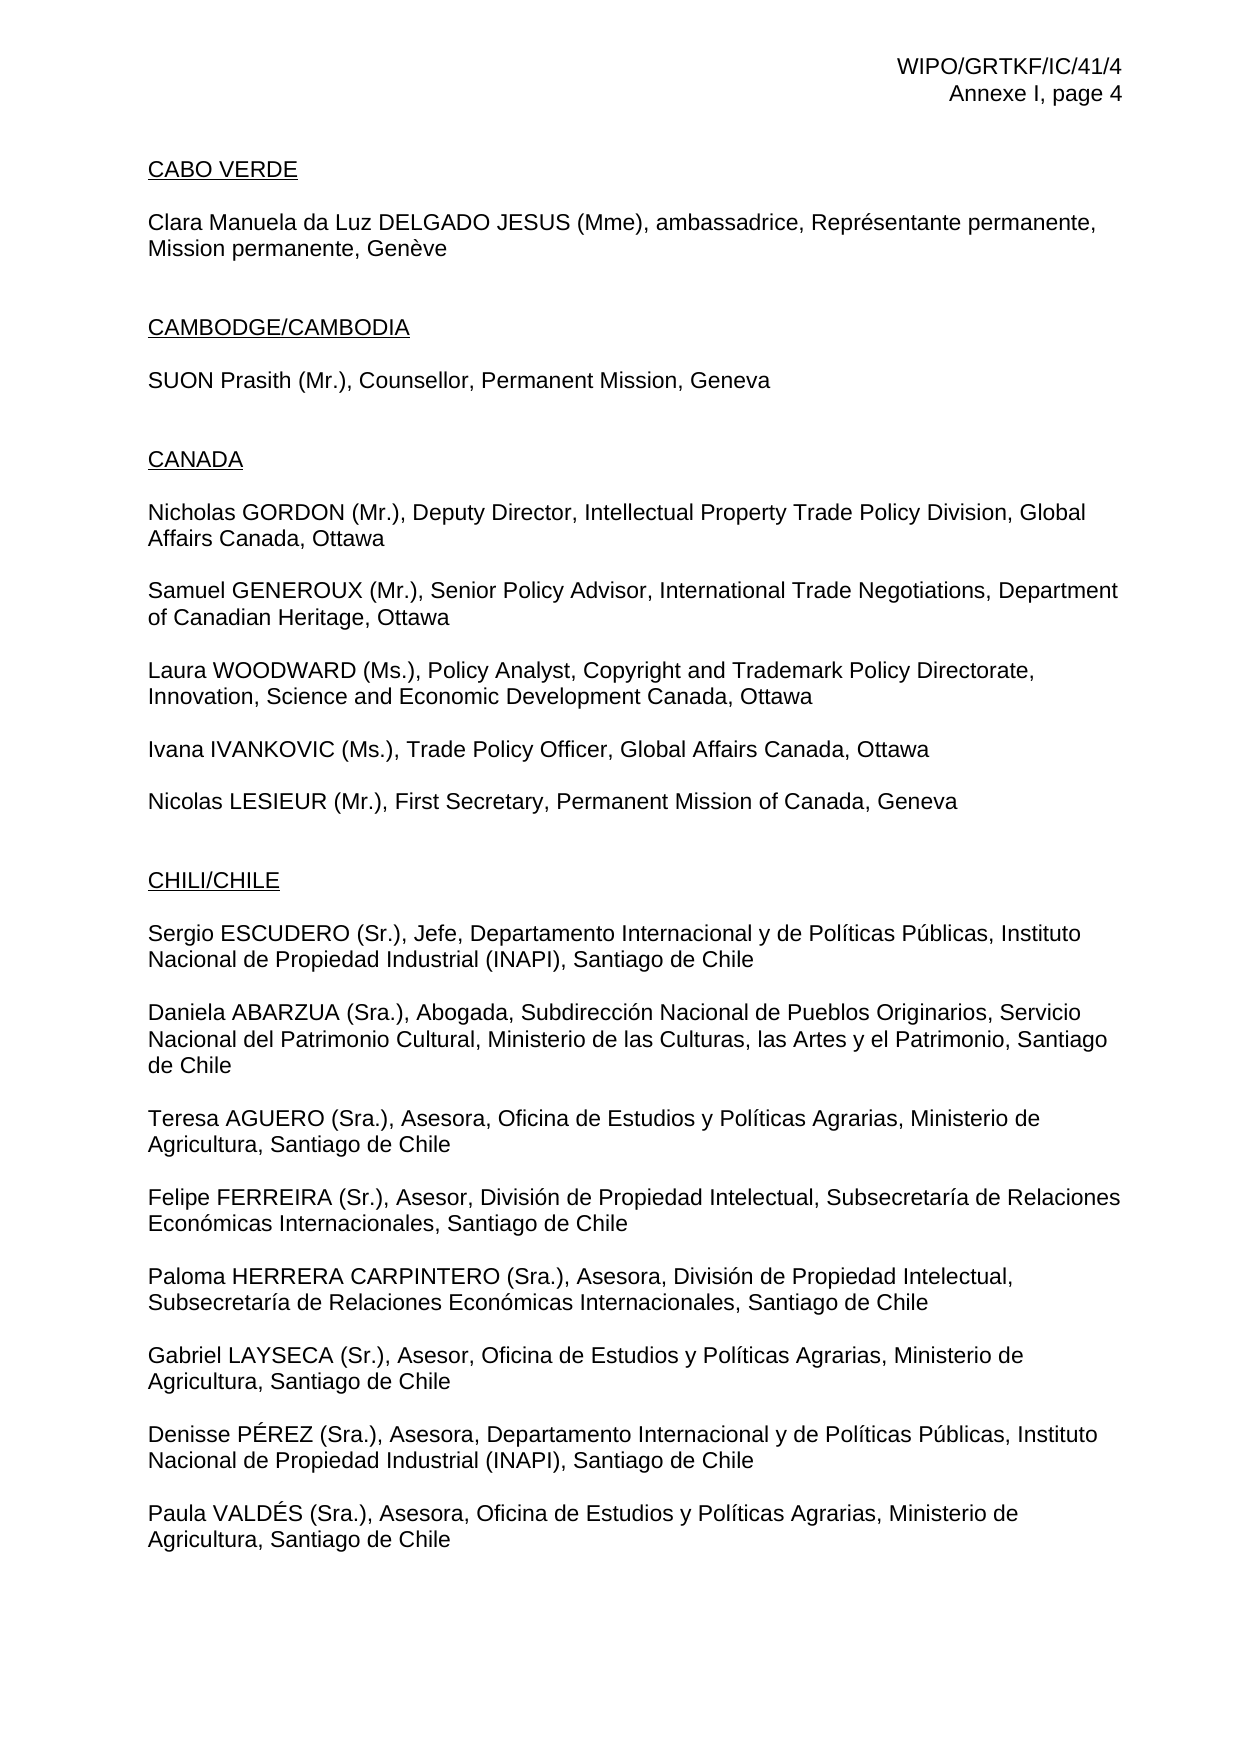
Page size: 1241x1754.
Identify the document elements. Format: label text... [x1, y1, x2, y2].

text Nicholas GORDON (Mr.), Deputy Director, Intellectual Property Trade Policy Division, Global Affairs Canada, Ottawa [148, 498, 1122, 551]
text Paloma HERRERA CARPINTERO (Sra.), Asesora, División de Propiedad Intelectual, Subsecretaría de Relaciones Económicas Internacionales, Santiago de Chile [148, 1263, 1122, 1315]
text Sergio ESCUDERO (Sr.), Jefe, Departamento Internacional y de Políticas Públicas, Instituto Nacional de Propiedad Industrial (INAPI), Santiago de Chile [148, 920, 1122, 973]
text Ivana IVANKOVIC (Ms.), Trade Policy Officer, Global Affairs Canada, Ottawa [148, 736, 1122, 762]
text Felipe FERREIRA (Sr.), Asesor, División de Propiedad Intelectual, Subsecretaría de Relaciones Económicas Internacionales, Santiago de Chile [148, 1184, 1122, 1236]
text Samuel GENEROUX (Mr.), Senior Policy Advisor, International Trade Negotiations, Department of Canadian Heritage, Ottawa [148, 577, 1122, 630]
text Clara Manuela da Luz DELGADO JESUS (Mme), ambassadrice, Représentante permanente, Mission permanente, Genève [148, 208, 1122, 261]
text Gabriel LAYSECA (Sr.), Asesor, Oficina de Estudios y Políticas Agrarias, Ministerio de Agricultura, Santiago de Chile [148, 1342, 1122, 1394]
text Nicolas LESIEUR (Mr.), First Secretary, Permanent Mission of Canada, Geneva [148, 788, 1122, 815]
text Denisse PÉREZ (Sra.), Asesora, Departamento Internacional y de Políticas Públicas, Instituto Nacional de Propiedad Industrial (INAPI), Santiago de Chile [148, 1421, 1122, 1473]
text CABO VERDE [148, 156, 1122, 182]
text Daniela ABARZUA (Sra.), Abogada, Subdirección Nacional de Pueblos Originarios, Servicio Nacional del Patrimonio Cultural, Ministerio de las Culturas, las Artes y el Patrimonio, Santiago de Chile [148, 999, 1122, 1078]
text SUON Prasith (Mr.), Counsellor, Permanent Mission, Geneva [148, 367, 1122, 393]
text Laura WOODWARD (Ms.), Policy Analyst, Copyright and Trademark Policy Directorate, Innovation, Science and Economic Development Canada, Ottawa [148, 657, 1122, 709]
text Teresa AGUERO (Sra.), Asesora, Oficina de Estudios y Políticas Agrarias, Ministerio de Agricultura, Santiago de Chile [148, 1104, 1122, 1157]
text CAMBODGE/CAMBODIA [148, 314, 1122, 340]
text CHILI/CHILE [148, 867, 1122, 894]
text CANADA [148, 446, 1122, 472]
text Paula VALDÉS (Sra.), Asesora, Oficina de Estudios y Políticas Agrarias, Ministerio de Agricultura, Santiago de Chile [148, 1500, 1122, 1553]
